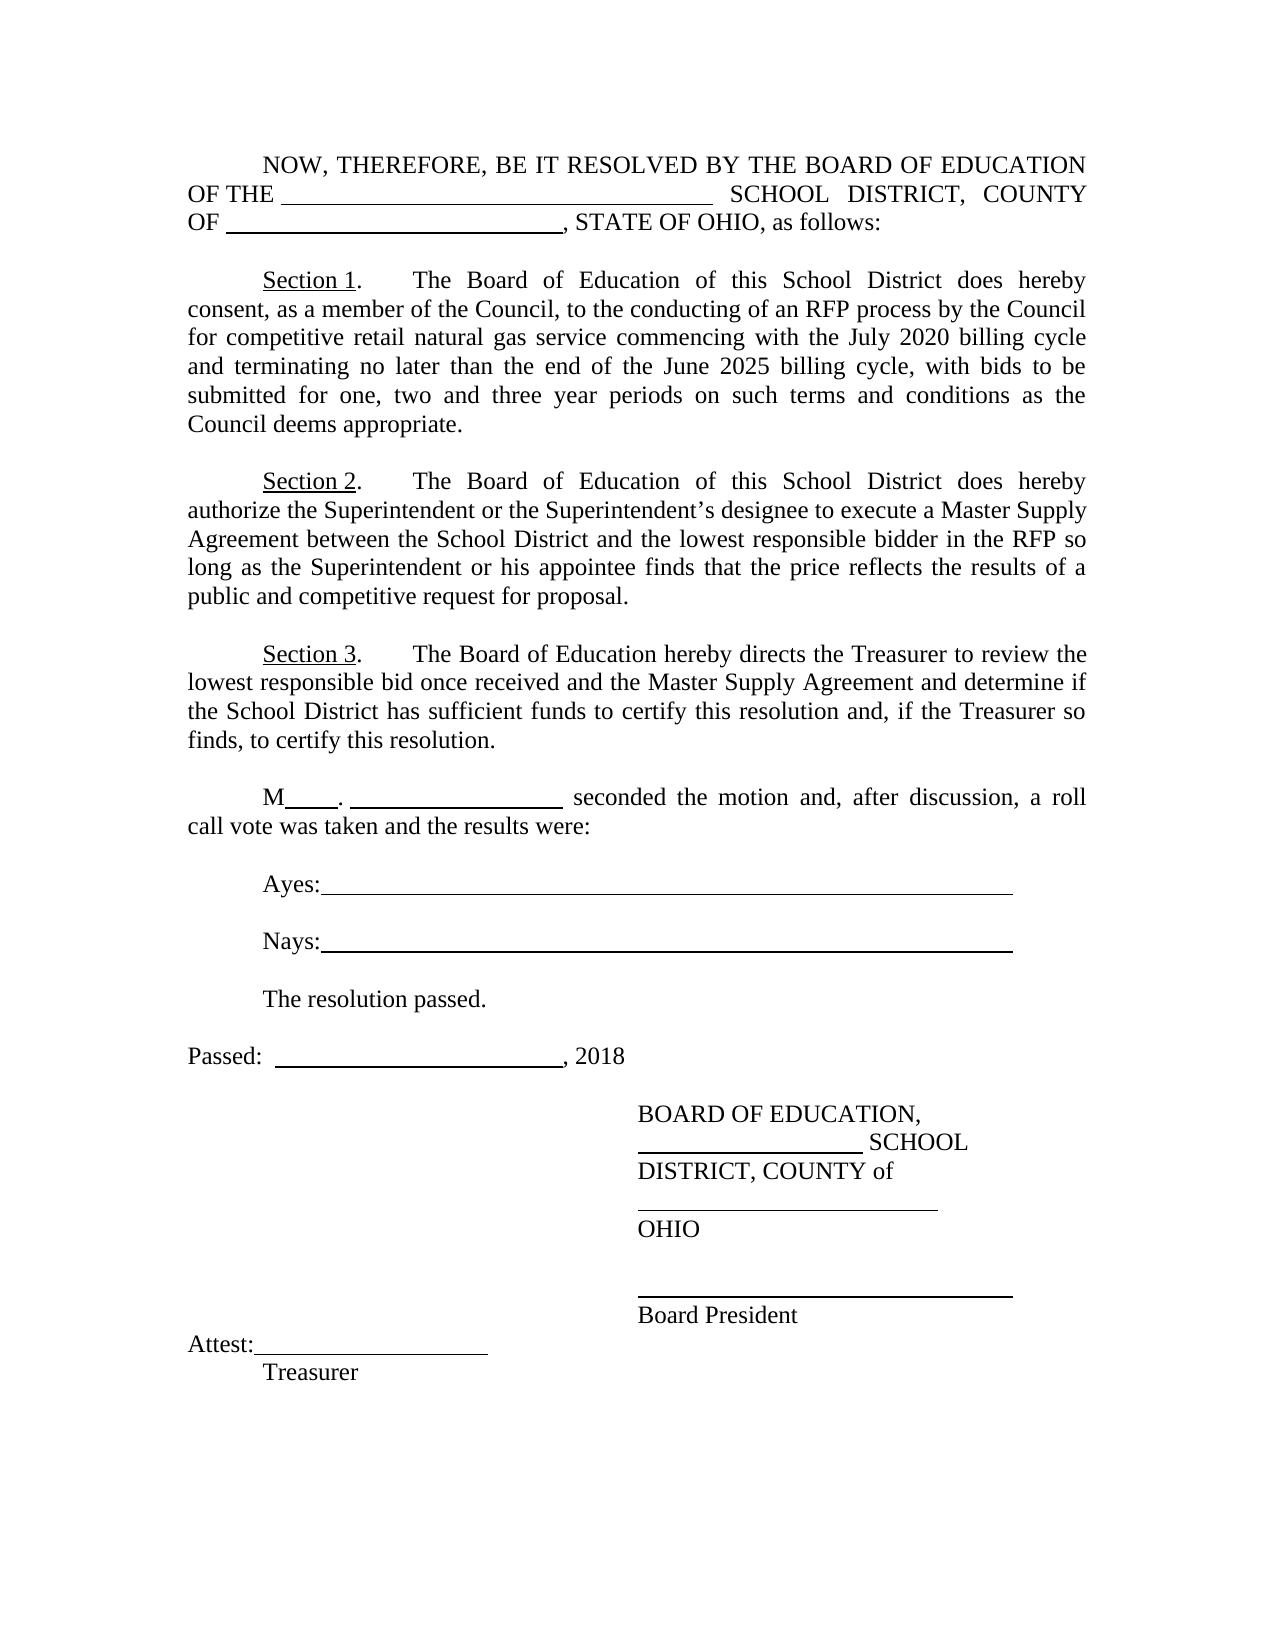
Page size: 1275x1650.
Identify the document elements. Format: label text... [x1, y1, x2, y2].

text M . seconded the motion and, after discussion, a roll call vote was taken and the results were: [187, 782, 1087, 840]
text Section 3. The Board of Education hereby directs the Treasurer to review the lowest responsible bid once received and the Master Supply Agreement and determine if the School District has sufficient funds to certify this resolution and, if the Treasurer so finds, to certify this resolution. [187, 639, 1087, 754]
text Board President [187, 1300, 1087, 1329]
text DISTRICT, COUNTY of [187, 1156, 1087, 1185]
text OHIO [187, 1214, 1087, 1242]
text Attest: [187, 1329, 1087, 1357]
text BOARD OF EDUCATION, [187, 1099, 1087, 1127]
text Section 1. The Board of Education of this School District does hereby consent, as a member of the Council, to the conducting of an RFP process by the Council for competitive retail natural gas service commencing with the July 2020 billing cycle and terminating no later than the end of the June 2025 billing cycle, with bids to be submitted for one, two and three year periods on such terms and conditions as the Council deems appropriate. [187, 265, 1087, 437]
text Section 2. The Board of Education of this School District does hereby authorize the Superintendent or the Superintendent’s designee to execute a Master Supply Agreement between the School District and the lowest responsible bidder in the RFP so long as the Superintendent or his appointee finds that the price reflects the results of a public and competitive request for proposal. [187, 466, 1087, 610]
text Ayes: [187, 869, 1087, 897]
text SCHOOL [187, 1127, 1087, 1156]
text Passed: , 2018 [187, 1041, 1087, 1070]
text The resolution passed. [187, 984, 1087, 1012]
text NOW, THEREFORE, BE IT RESOLVED BY THE BOARD OF EDUCATION OF THE SCHOOL DISTRICT, COUNTY OF , STATE OF OHIO, as follows: [187, 150, 1087, 236]
text Treasurer [187, 1357, 1087, 1386]
text Nays: [187, 926, 1087, 955]
